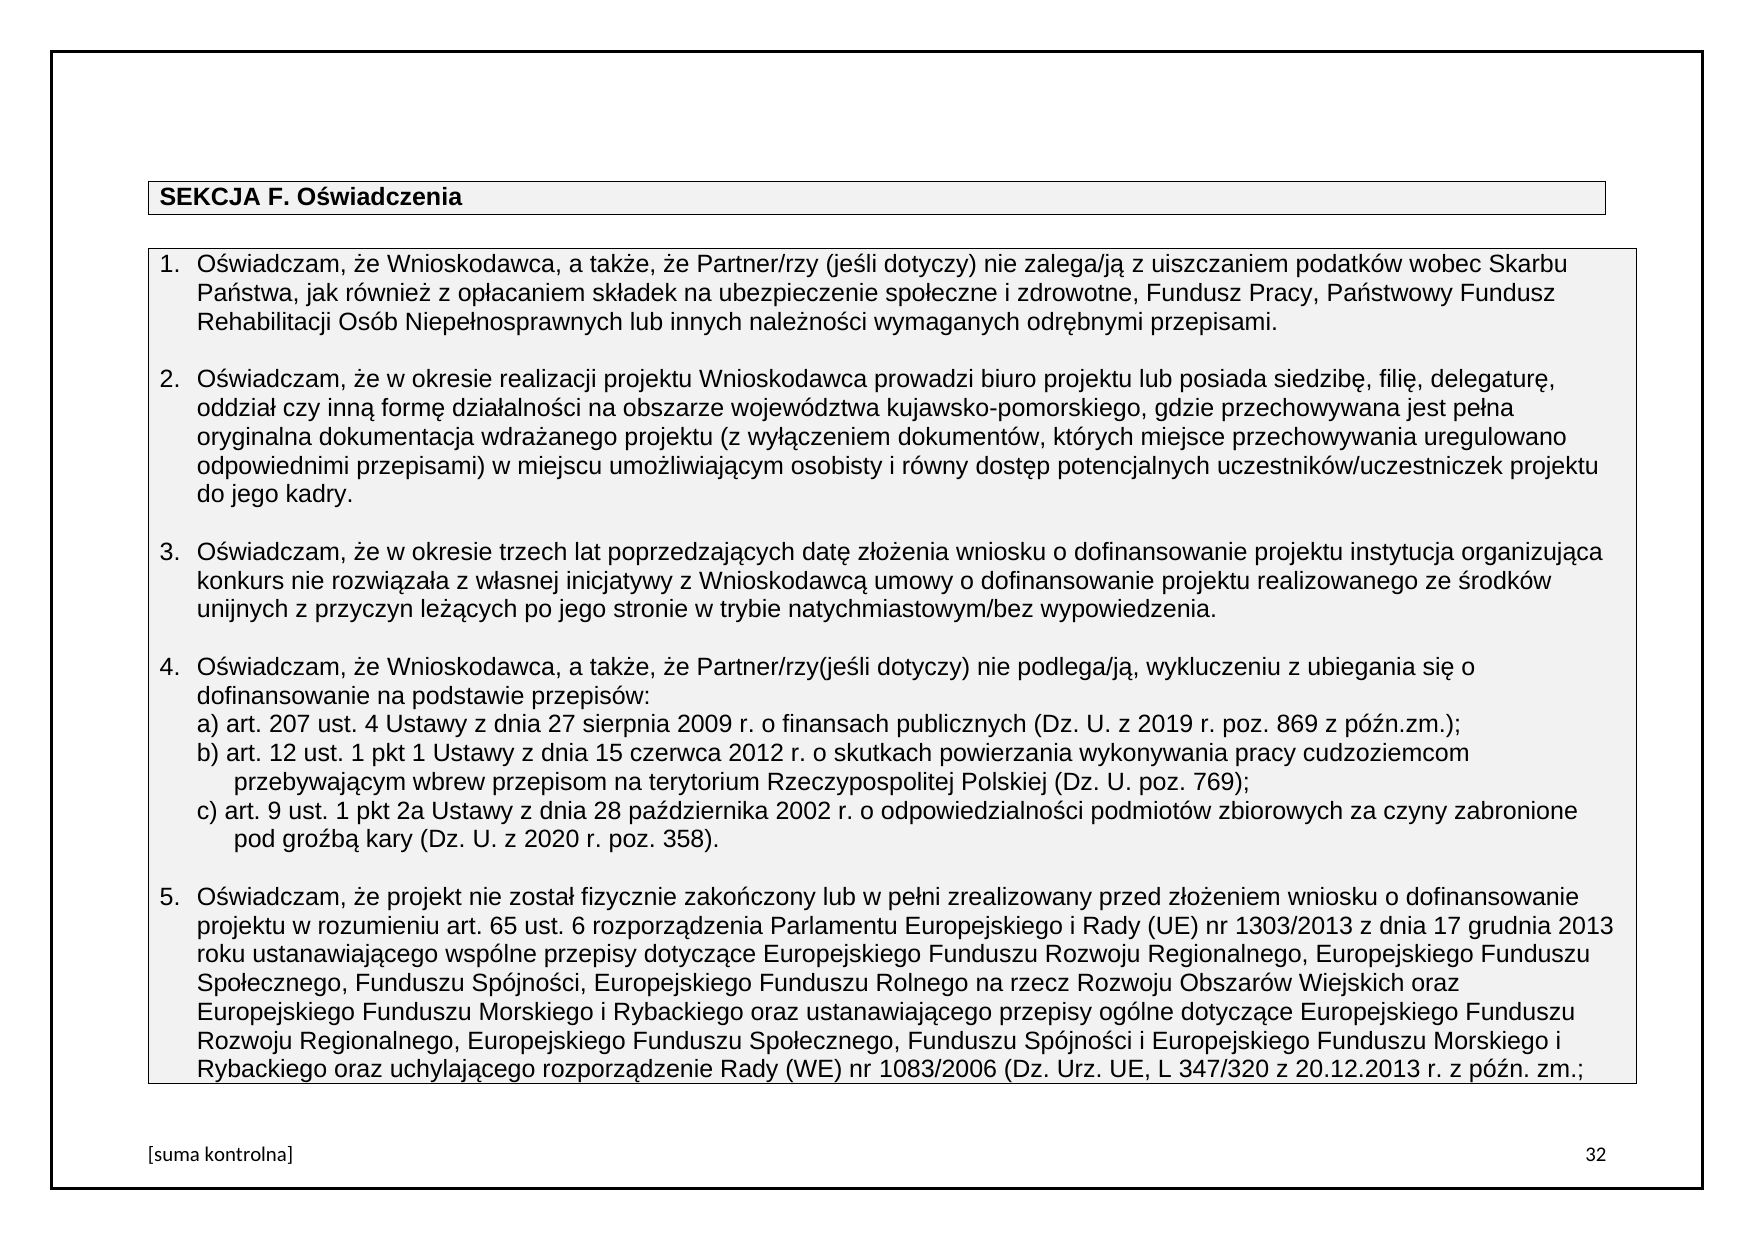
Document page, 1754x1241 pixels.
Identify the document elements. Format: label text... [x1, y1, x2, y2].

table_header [149, 249, 1636, 1083]
table_header SEKCJA F. Oświadczenia [149, 182, 1605, 214]
